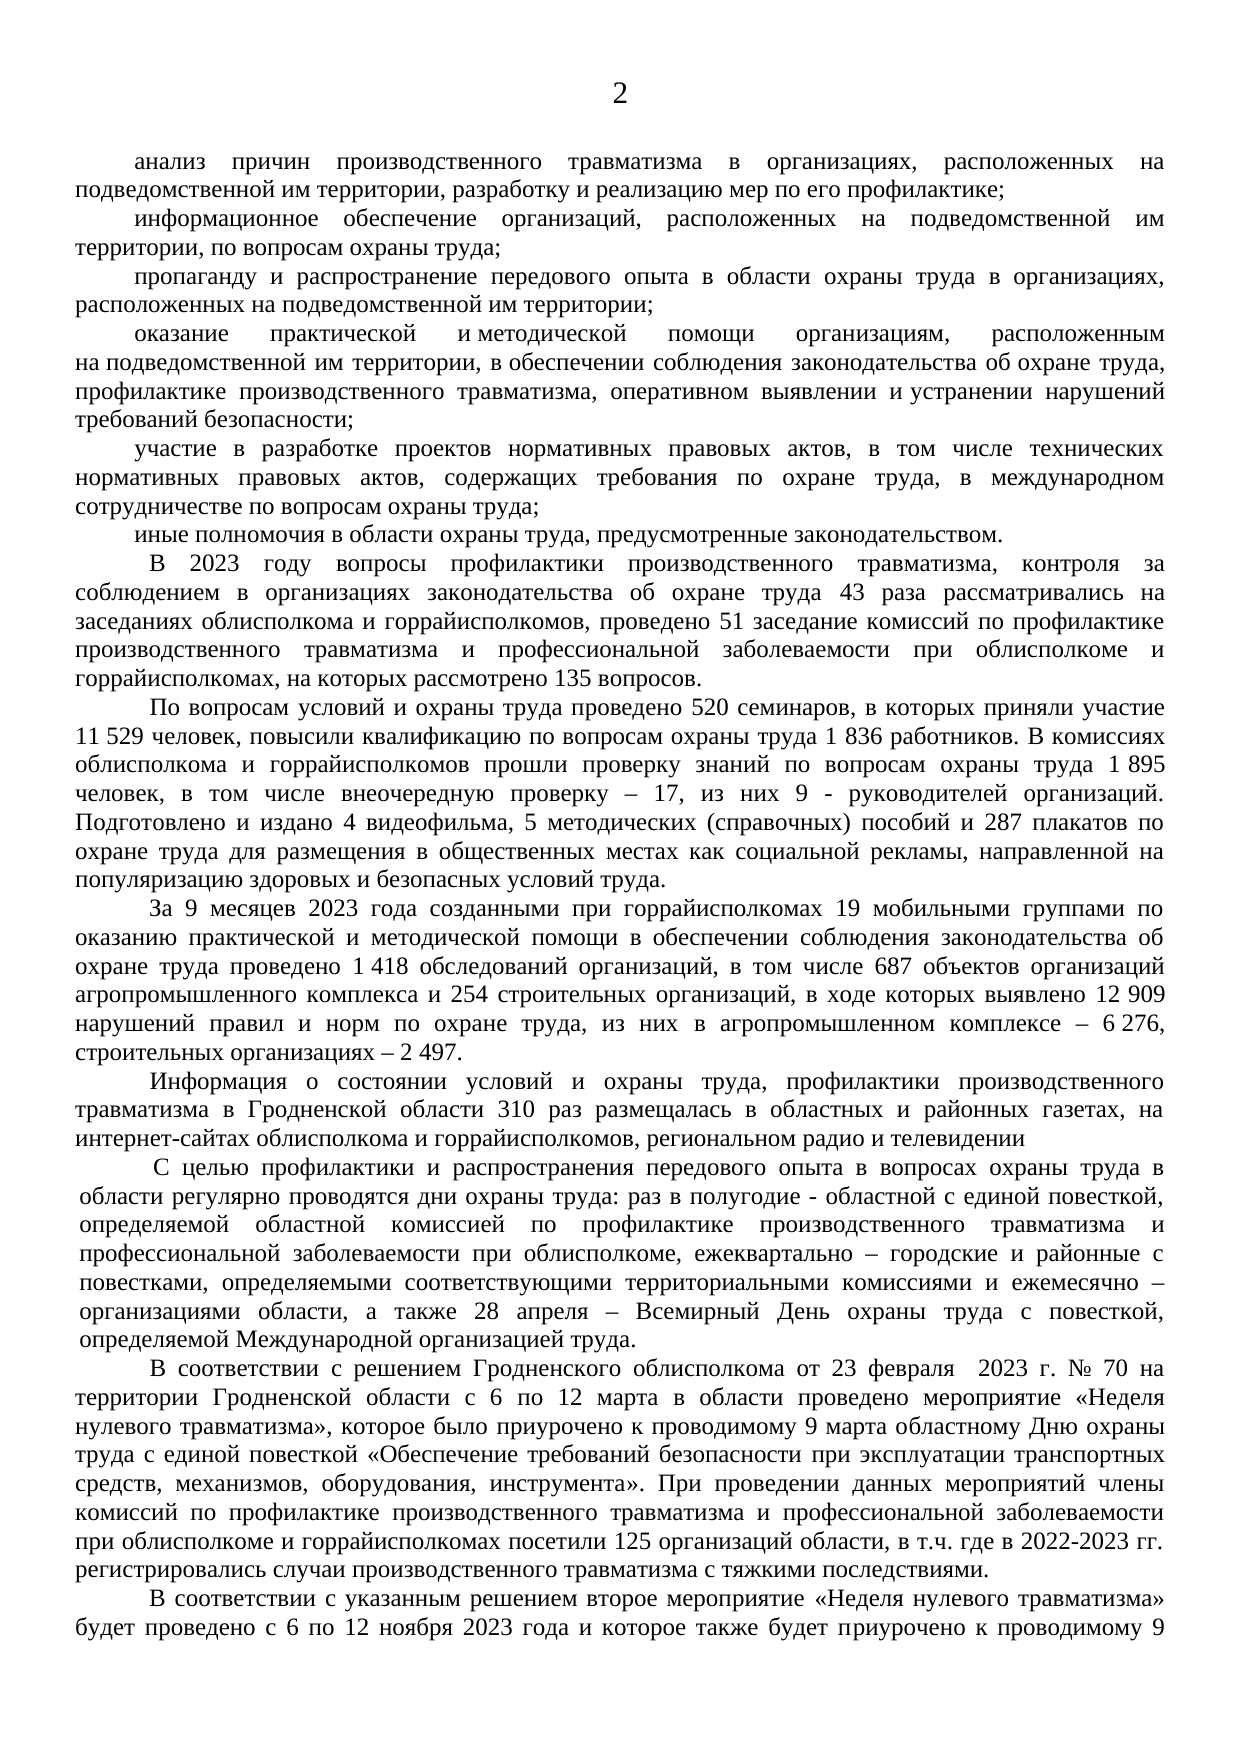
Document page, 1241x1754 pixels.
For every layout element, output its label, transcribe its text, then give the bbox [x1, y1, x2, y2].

text С целью профилактики и распространения передового опыта в вопросах охраны труда в области регулярно проводятся дни охраны труда: раз в полугодие - областной с единой повесткой, определяемой областной комиссией по профилактике производственного травматизма и профессиональной заболеваемости при облисполкоме, ежеквартально – городские и районные с повестками, определяемыми соответствующими территориальными комиссиями и ежемесячно – организациями области, а также 28 апреля – Всемирный День охраны труда с повесткой, определяемой Международной организацией труда. [79, 1152, 1165, 1353]
text В 2023 году вопросы профилактики производственного травматизма, контроля за соблюдением в организациях законодательства об охране труда 43 раза рассматривались на заседаниях облисполкома и горрайисполкомов, проведено 51 заседание комиссий по профилактике производственного травматизма и профессиональной заболеваемости при облисполкоме и горрайисполкомах, на которых рассмотрено 135 вопросов. [75, 548, 1165, 692]
text По вопросам условий и охраны труда проведено 520 семинаров, в которых приняли участие 11 529 человек, повысили квалификацию по вопросам охраны труда 1 836 работников. В комиссиях облисполкома и горрайисполкомов прошли проверку знаний по вопросам охраны труда 1 895 человек, в том числе внеочередную проверку – 17, из них 9 - руководителей организаций. Подготовлено и издано 4 видеофильма, 5 методических (справочных) пособий и 287 плакатов по охране труда для размещения в общественных местах как социальной рекламы, направленной на популяризацию здоровых и безопасных условий труда. [75, 692, 1165, 893]
text За 9 месяцев 2023 года созданными при горрайисполкомах 19 мобильными группами по оказанию практической и методической помощи в обеспечении соблюдения законодательства об охране труда проведено 1 418 обследований организаций, в том числе 687 объектов организаций агропромышленного комплекса и 254 строительных организаций, в ходе которых выявлено 12 909 нарушений правил и норм по охране труда, из них в агропромышленном комплексе – 6 276, строительных организациях – 2 497. [75, 893, 1165, 1066]
text Информация о состоянии условий и охраны труда, профилактики производственного травматизма в Гродненской области 310 раз размещалась в областных и районных газетах, на интернет-сайтах облисполкома и горрайисполкомов, региональном радио и телевидении [75, 1066, 1165, 1152]
text иные полномочия в области охраны труда, предусмотренные законодательством. [75, 519, 1165, 548]
text оказание практической и методической помощи организациям, расположенным на подведомственной им территории, в обеспечении соблюдения законодательства об охране труда, профилактике производственного травматизма, оперативном выявлении и устранении нарушений требований безопасности; [75, 318, 1165, 433]
text пропаганду и распространение передового опыта в области охраны труда в организациях, расположенных на подведомственной им территории; [75, 261, 1165, 318]
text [75, 1583, 1165, 1641]
text информационное обеспечение организаций, расположенных на подведомственной им территории, по вопросам охраны труда; [75, 203, 1165, 261]
text анализ причин производственного травматизма в организациях, расположенных на подведомственной им территории, разработку и реализацию мер по его профилактике; [75, 146, 1165, 203]
text участие в разработке проектов нормативных правовых актов, в том числе технических нормативных правовых актов, содержащих требования по охране труда, в международном сотрудничестве по вопросам охраны труда; [75, 433, 1165, 519]
text В соответствии с решением Гродненского облисполкома от 23 февраля 2023 г. № 70 на территории Гродненской области с 6 по 12 марта в области проведено мероприятие «Неделя нулевого травматизма», которое было приурочено к проводимому 9 марта областному Дню охраны труда с единой повесткой «Обеспечение требований безопасности при эксплуатации транспортных средств, механизмов, оборудования, инструмента». При проведении данных мероприятий члены комиссий по профилактике производственного травматизма и профессиональной заболеваемости при облисполкоме и горрайисполкомах посетили 125 организаций области, в т.ч. где в 2022-2023 гг. регистрировались случаи производственного травматизма с тяжкими последствиями. [75, 1353, 1165, 1583]
